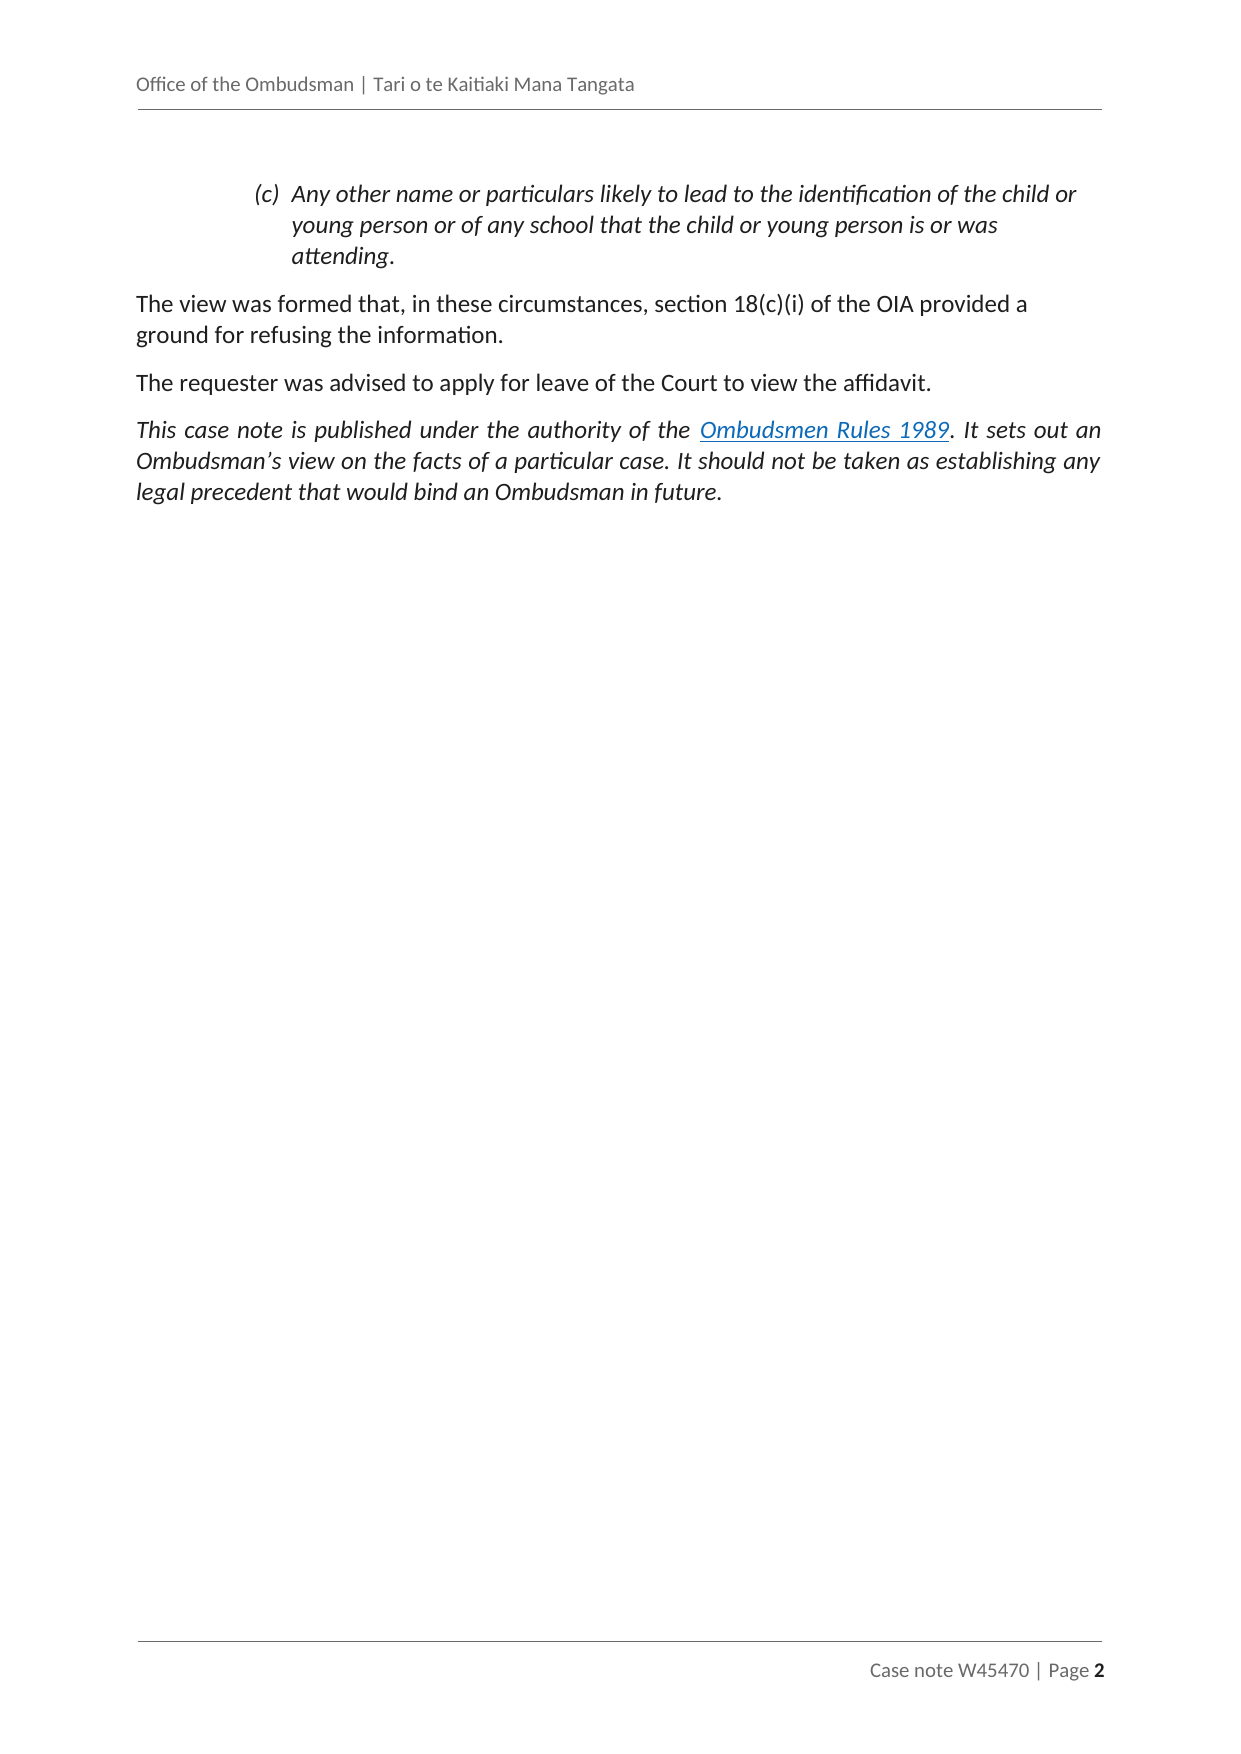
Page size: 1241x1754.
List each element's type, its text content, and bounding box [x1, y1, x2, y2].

list Any other name or particulars likely to lead to the identification of the child or young person or of any school that the child or young person is or was attending. [254, 177, 1104, 271]
text The view was formed that, in these circumstances, section 18(c)(i) of the OIA provided a ground for refusing the information. [136, 288, 1104, 350]
text This case note is published under the authority of the Ombudsmen Rules 1989. It sets out an Ombudsman’s view on the facts of a particular case. It should not be taken as establishing any legal precedent that would bind an Ombudsman in future. [136, 415, 1104, 506]
text The requester was advised to apply for leave of the Court to view the affidavit. [136, 367, 1104, 398]
